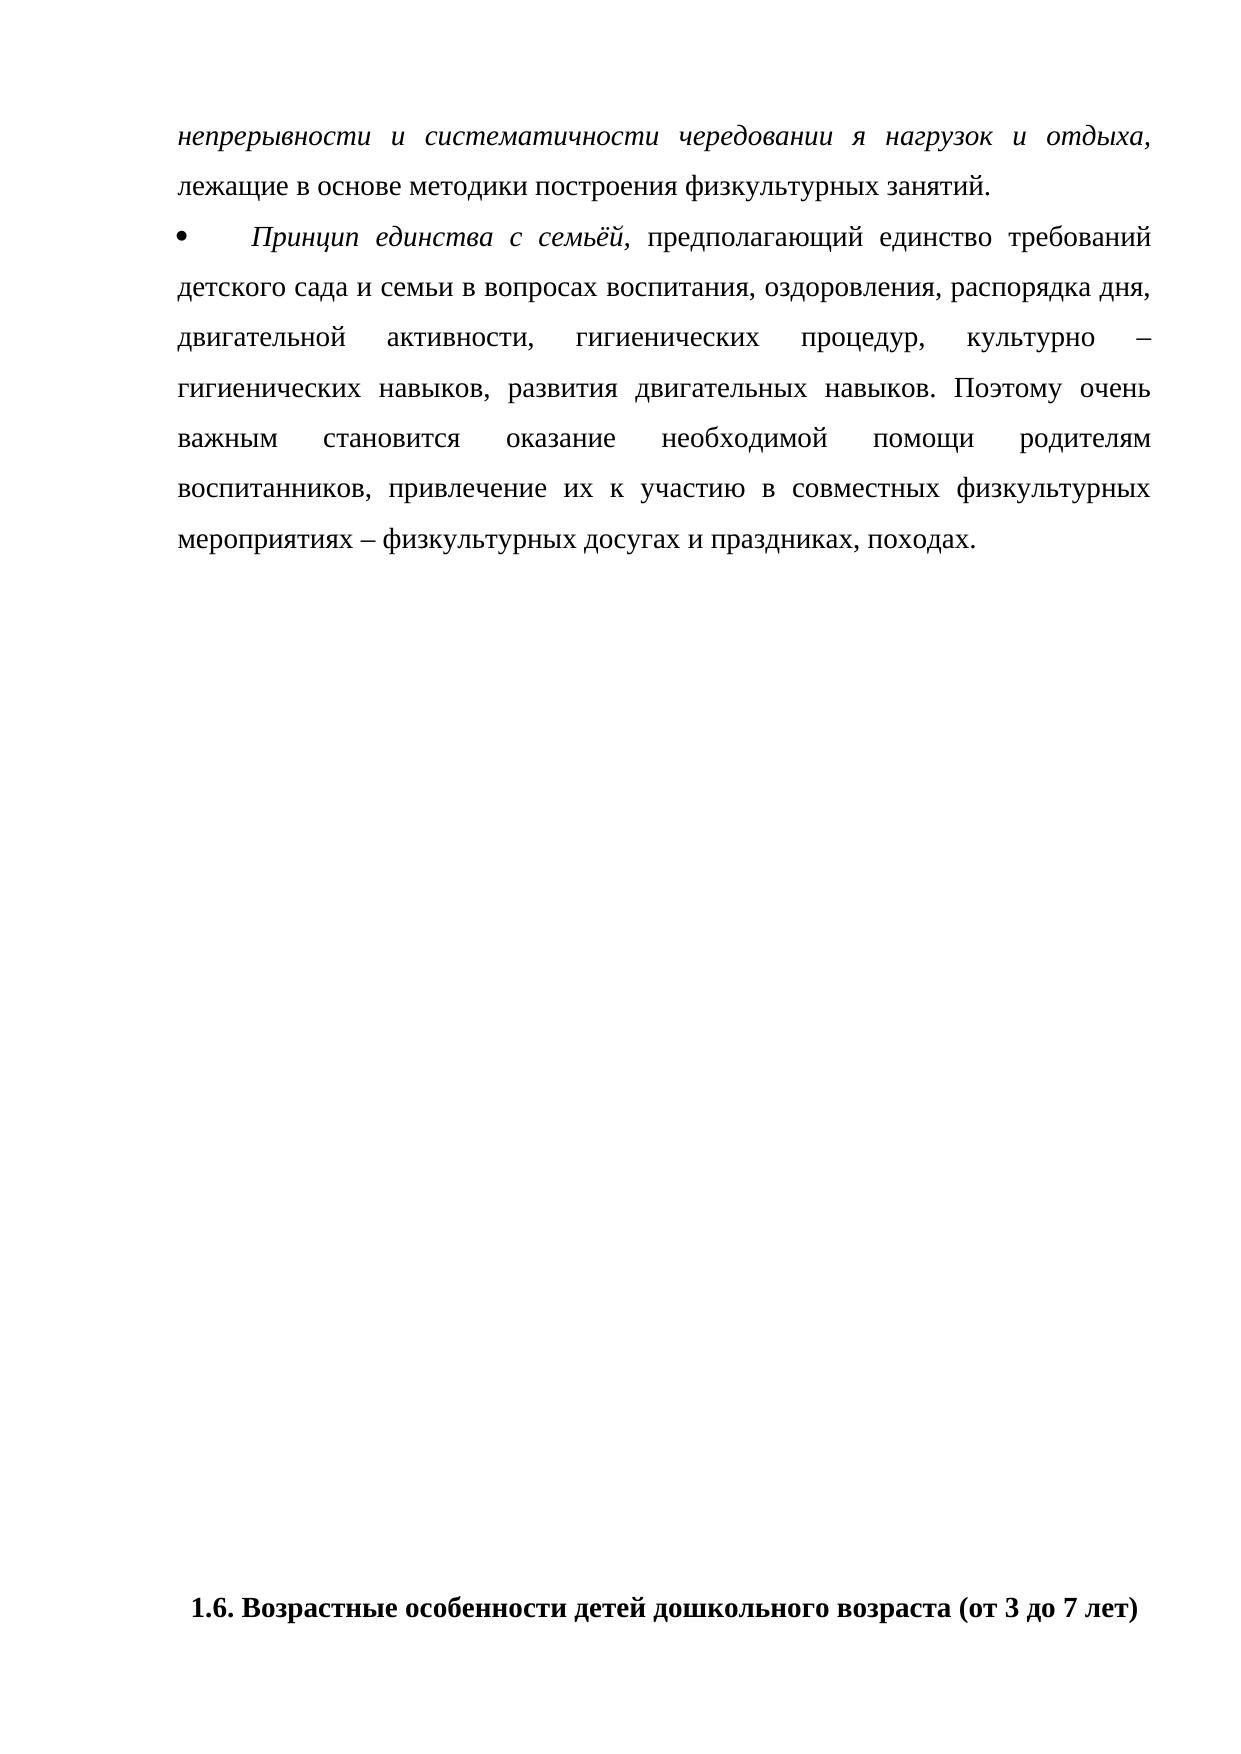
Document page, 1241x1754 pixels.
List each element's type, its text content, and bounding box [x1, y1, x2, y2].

text 1.6. Возрастные особенности детей дошкольного возраста (от 3 до 7 лет) [177, 1590, 1152, 1624]
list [177, 118, 1152, 202]
list Принцип единства с семьёй, предполагающий единство требований детского сада и семьи в вопросах воспитания, оздоровления, распорядка дня, двигательной активности, гигиенических процедур, культурно – гигиенических навыков, развития двигательных навыков. Поэтому очень важным становится оказание необходимой помощи родителям воспитанников, привлечение их к участию в совместных физкультурных мероприятиях – физкультурных досугах и праздниках, походах. [177, 219, 1152, 554]
